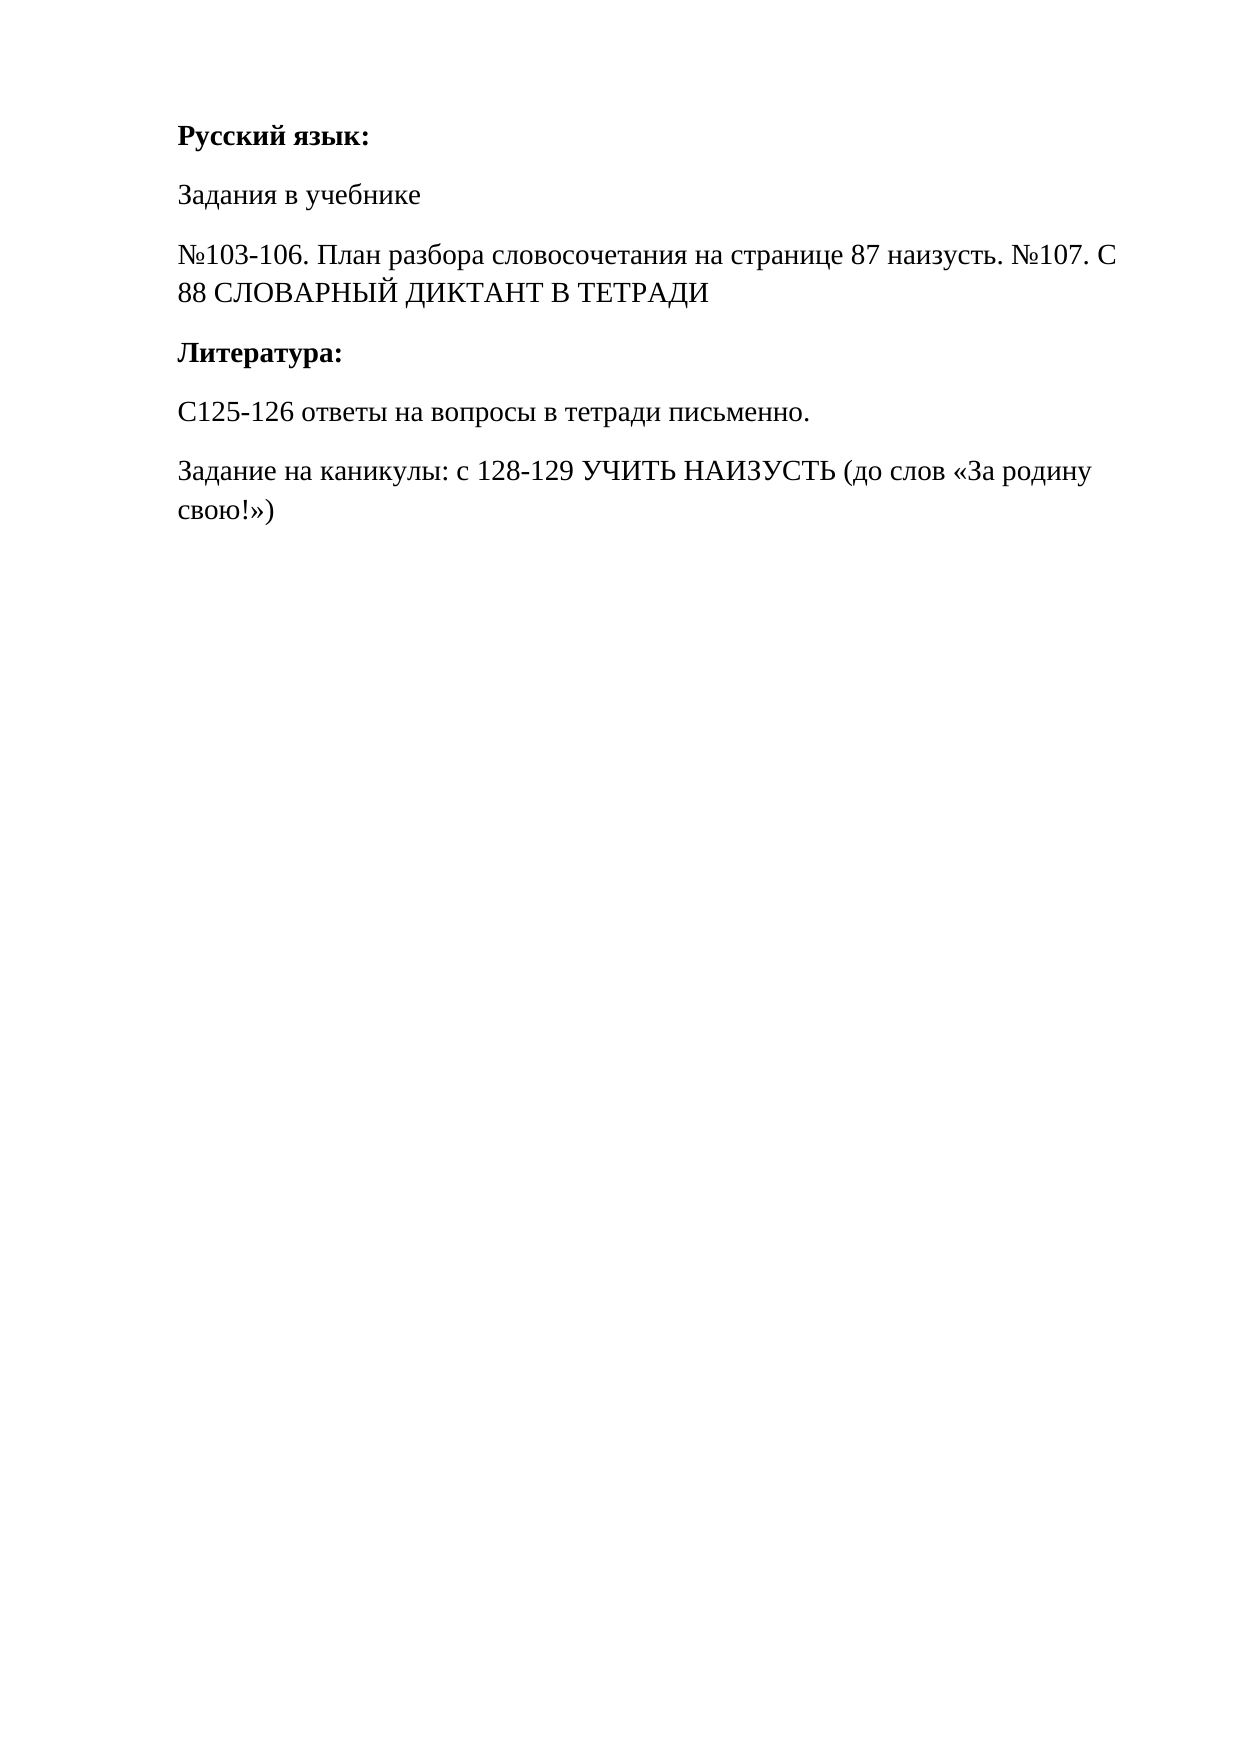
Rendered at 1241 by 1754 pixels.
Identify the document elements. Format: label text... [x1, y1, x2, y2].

text С125-126 ответы на вопросы в тетради письменно. [177, 394, 1152, 428]
text №103-106. План разбора словосочетания на странице 87 наизусть. №107. С 88 СЛОВАРНЫЙ ДИКТАНТ В ТЕТРАДИ [177, 237, 1152, 309]
text Задания в учебнике [177, 177, 1152, 211]
text Задание на каникулы: с 128-129 УЧИТЬ НАИЗУСТЬ (до слов «За родину свою!») [177, 453, 1152, 526]
text Литература: [177, 335, 1152, 368]
text Русский язык: [177, 118, 1152, 152]
